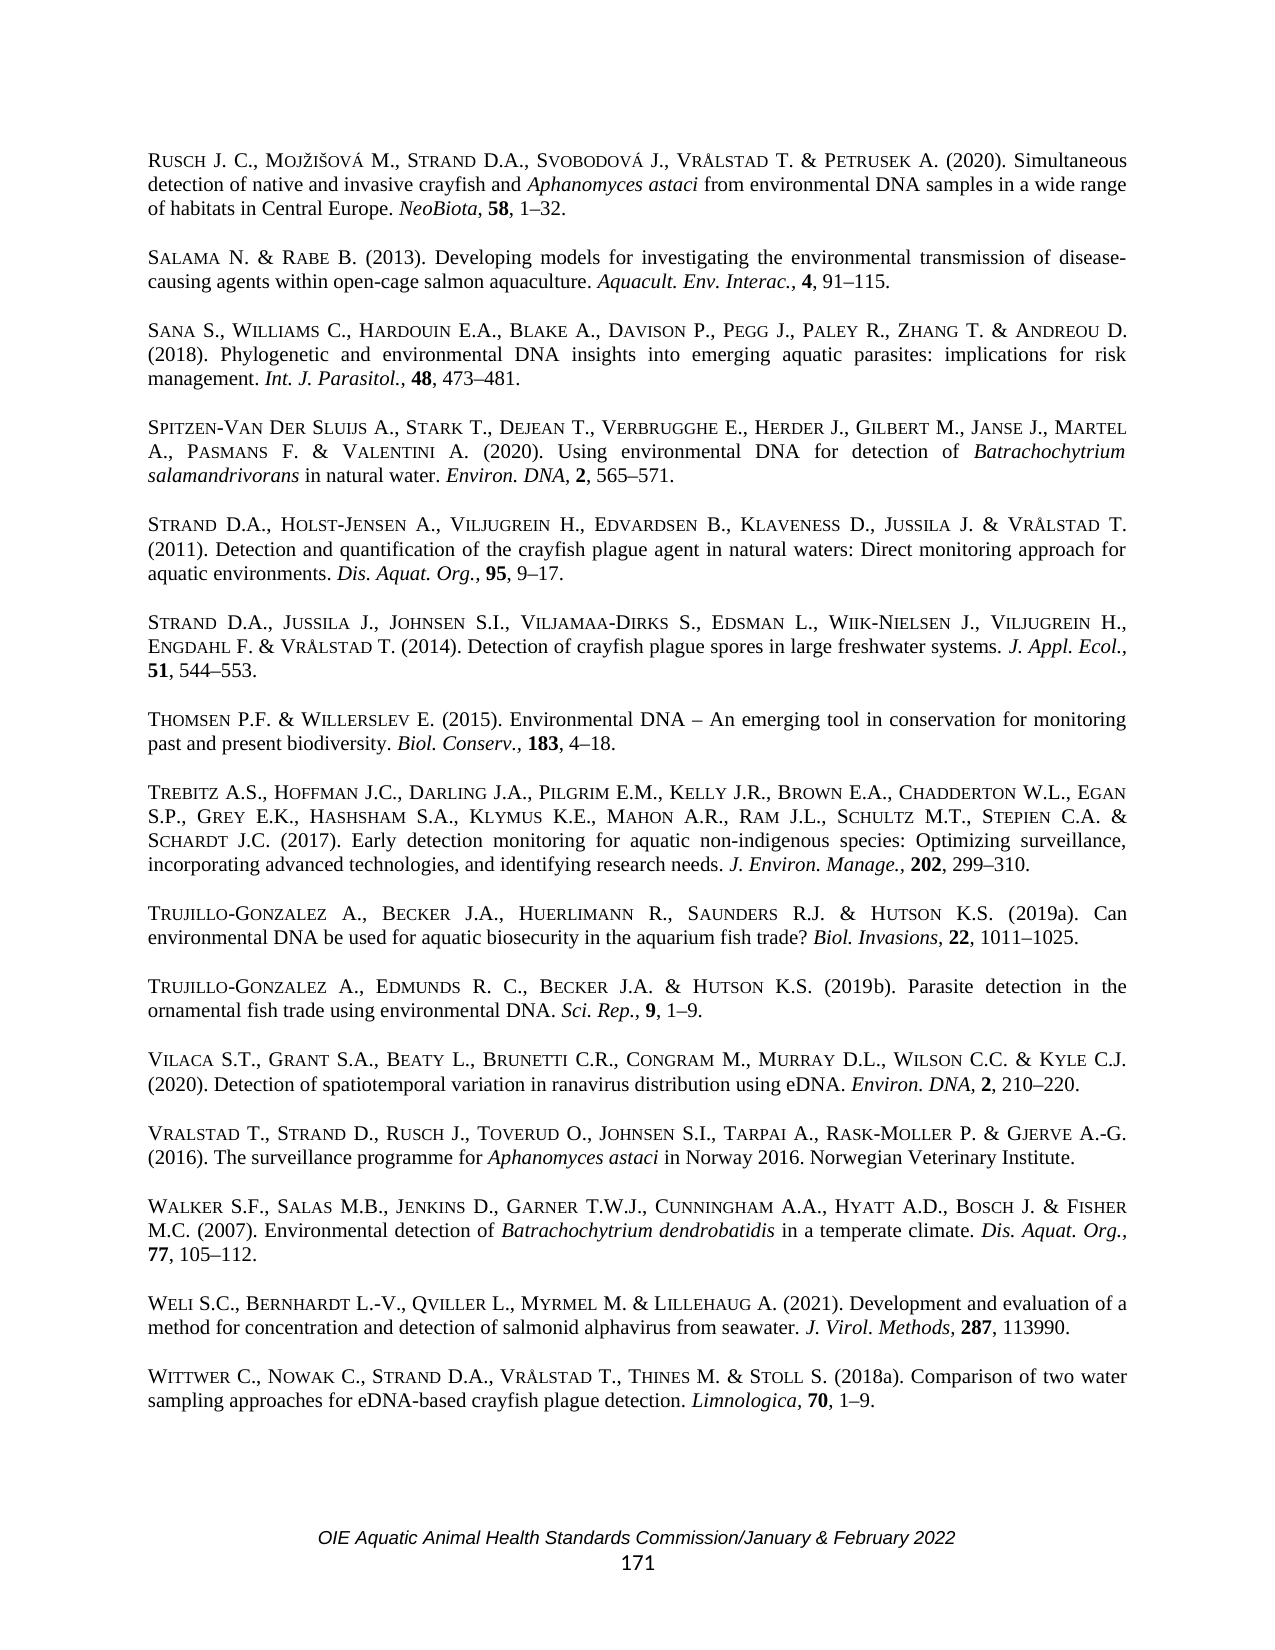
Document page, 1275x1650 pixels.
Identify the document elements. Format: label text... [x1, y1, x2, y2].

text Vralstad T., Strand D., Rusch J., Toverud O., Johnsen S.I., Tarpai A., Rask-Moller P. & Gjerve A.-G. (2016). The surveillance programme for Aphanomyces astaci in Norway 2016. Norwegian Veterinary Institute. [148, 1121, 1127, 1169]
text Walker S.F., Salas M.B., Jenkins D., Garner T.W.J., Cunningham A.A., Hyatt A.D., Bosch J. & Fisher M.C. (2007). Environmental detection of Batrachochytrium dendrobatidis in a temperate climate. Dis. Aquat. Org., 77, 105–112. [148, 1194, 1127, 1266]
text Salama N. & Rabe B. (2013). Developing models for investigating the environmental transmission of disease-causing agents within open-cage salmon aquaculture. Aquacult. Env. Interac., 4, 91–115. [148, 245, 1127, 293]
text Spitzen-Van Der Sluijs A., Stark T., Dejean T., Verbrugghe E., Herder J., Gilbert M., Janse J., Martel A., Pasmans F. & Valentini A. (2020). Using environmental DNA for detection of Batrachochytrium salamandrivorans in natural water. Environ. DNA, 2, 565–571. [148, 415, 1127, 487]
text Vilaca S.T., Grant S.A., Beaty L., Brunetti C.R., Congram M., Murray D.L., Wilson C.C. & Kyle C.J. (2020). Detection of spatiotemporal variation in ranavirus distribution using eDNA. Environ. DNA, 2, 210–220. [148, 1047, 1127, 1096]
text Rusch J. C., Mojžišová M., Strand D.A., Svobodová J., Vrålstad T. & Petrusek A. (2020). Simultaneous detection of native and invasive crayfish and Aphanomyces astaci from environmental DNA samples in a wide range of habitats in Central Europe. NeoBiota, 58, 1–32. [148, 148, 1127, 220]
text Thomsen P.F. & Willerslev E. (2015). Environmental DNA – An emerging tool in conservation for monitoring past and present biodiversity. Biol. Conserv., 183, 4–18. [148, 707, 1127, 755]
text Weli S.C., Bernhardt L.-V., Qviller L., Myrmel M. & Lillehaug A. (2021). Development and evaluation of a method for concentration and detection of salmonid alphavirus from seawater. J. Virol. Methods, 287, 113990. [148, 1291, 1127, 1339]
text Strand D.A., Jussila J., Johnsen S.I., Viljamaa-Dirks S., Edsman L., Wiik-Nielsen J., Viljugrein H., Engdahl F. & Vrålstad T. (2014). Detection of crayfish plague spores in large freshwater systems. J. Appl. Ecol., 51, 544–553. [148, 609, 1127, 682]
text Strand D.A., Holst-Jensen A., Viljugrein H., Edvardsen B., Klaveness D., Jussila J. & Vrålstad T. (2011). Detection and quantification of the crayfish plague agent in natural waters: Direct monitoring approach for aquatic environments. Dis. Aquat. Org., 95, 9–17. [148, 512, 1127, 584]
text Trebitz A.S., Hoffman J.C., Darling J.A., Pilgrim E.M., Kelly J.R., Brown E.A., Chadderton W.L., Egan S.P., Grey E.K., Hashsham S.A., Klymus K.E., Mahon A.R., Ram J.L., Schultz M.T., Stepien C.A. & Schardt J.C. (2017). Early detection monitoring for aquatic non-indigenous species: Optimizing surveillance, incorporating advanced technologies, and identifying research needs. J. Environ. Manage., 202, 299–310. [148, 780, 1127, 876]
text Sana S., Williams C., Hardouin E.A., Blake A., Davison P., Pegg J., Paley R., Zhang T. & Andreou D. (2018). Phylogenetic and environmental DNA insights into emerging aquatic parasites: implications for risk management. Int. J. Parasitol., 48, 473–481. [148, 318, 1127, 390]
text Trujillo-Gonzalez A., Becker J.A., Huerlimann R., Saunders R.J. & Hutson K.S. (2019a). Can environmental DNA be used for aquatic biosecurity in the aquarium fish trade? Biol. Invasions, 22, 1011–1025. [148, 901, 1127, 949]
text Wittwer C., Nowak C., Strand D.A., Vrålstad T., Thines M. & Stoll S. (2018a). Comparison of two water sampling approaches for eDNA-based crayfish plague detection. Limnologica, 70, 1–9. [148, 1364, 1127, 1412]
text Trujillo-Gonzalez A., Edmunds R. C., Becker J.A. & Hutson K.S. (2019b). Parasite detection in the ornamental fish trade using environmental DNA. Sci. Rep., 9, 1–9. [148, 974, 1127, 1022]
